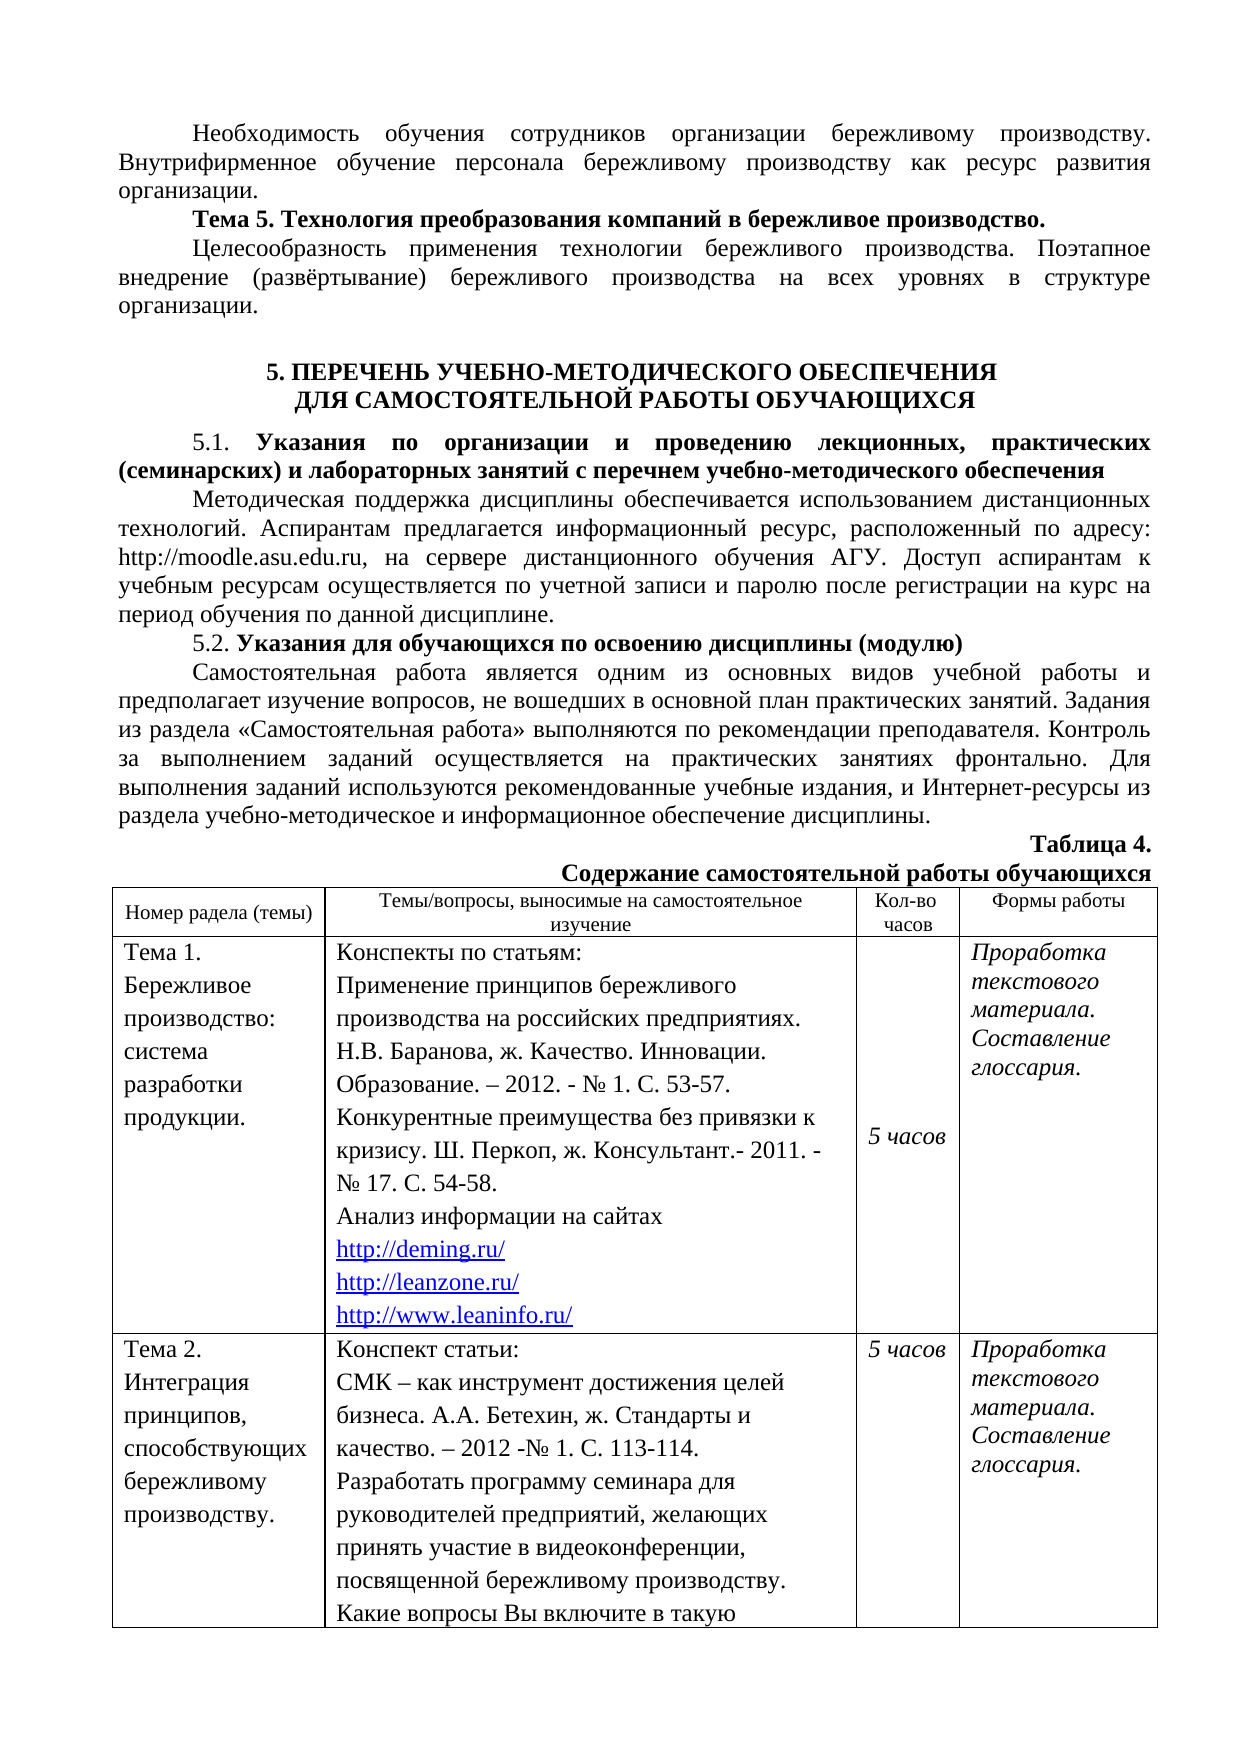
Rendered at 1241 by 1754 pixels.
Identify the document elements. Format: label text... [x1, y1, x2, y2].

table_cell 5 часов [857, 1334, 959, 1627]
text Целесообразность применения технологии бережливого производства. Поэтапное внедрение (развёртывание) бережливого производства на всех уровнях в структуре организации. [118, 233, 1152, 319]
text Необходимость обучения сотрудников организации бережливому производству. Внутрифирменное обучение персонала бережливому производству как ресурс развития организации. [118, 118, 1152, 204]
text 5.2. Указания для обучающихся по освоению дисциплины (модулю) [118, 628, 1152, 657]
text Самостоятельная работа является одним из основных видов учебной работы и предполагает изучение вопросов, не вошедших в основной план практических занятий. Задания из раздела «Самостоятельная работа» выполняются по рекомендации преподавателя. Контроль за выполнением заданий осуществляется на практических занятиях фронтально. Для выполнения заданий используются рекомендованные учебные издания, и Интернет-ресурсы из раздела учебно-методическое и информационное обеспечение дисциплины. [118, 657, 1152, 829]
table_header Формы работы [960, 888, 1157, 936]
text 5. ПЕРЕЧЕНЬ УЧЕБНО-МЕТОДИЧЕСКОГО ОБЕСПЕЧЕНИЯ ДЛЯ САМОСТОЯТЕЛЬНОЙ РАБОТЫ ОБУЧАЮЩИХСЯ [118, 357, 1152, 414]
table_header Номер радела (темы) [113, 888, 324, 936]
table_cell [113, 1334, 324, 1627]
text Таблица 4. [118, 829, 1152, 858]
text Содержание самостоятельной работы обучающихся [118, 858, 1152, 887]
table_cell Тема 1. Бережливое производство: система разработки продукции. [113, 937, 324, 1333]
text Методическая поддержка дисциплины обеспечивается использованием дистанционных технологий. Аспирантам предлагается информационный ресурс, расположенный по адресу: http://moodle.asu.edu.ru, на сервере дистанционного обучения АГУ. Доступ аспирантам к учебным ресурсам осуществляется по учетной записи и паролю после регистрации на курс на период обучения по данной дисциплине. [118, 484, 1152, 628]
table_cell Конспекты по статьям: Применение принципов бережливого производства на российских предприятиях. Н.В. Баранова, ж. Качество. Инновации. Образование. – 2012. - № 1. С. 53-57. Конкурентные преимущества без привязки к кризису. Ш. Перкоп, ж. Консультант.- 2011. - № 17. С. 54-58. Анализ информации на сайтах http://deming.ru/ http://leanzone.ru/ http://www.leaninfo.ru/ [326, 937, 856, 1333]
table_cell 5 часов [857, 937, 959, 1333]
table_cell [326, 1334, 856, 1627]
text 5.1. Указания по организации и проведению лекционных, практических (семинарских) и лабораторных занятий с перечнем учебно-методического обеспечения [118, 427, 1152, 484]
text Тема 5. Технология преобразования компаний в бережливое производство. [118, 204, 1152, 233]
table_header Темы/вопросы, выносимые на самостоятельное изучение [326, 888, 856, 936]
table_header Кол-во часов [857, 888, 959, 936]
table_cell Проработка текстового материала. Составление глоссария. [960, 937, 1157, 1333]
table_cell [960, 1334, 1157, 1627]
